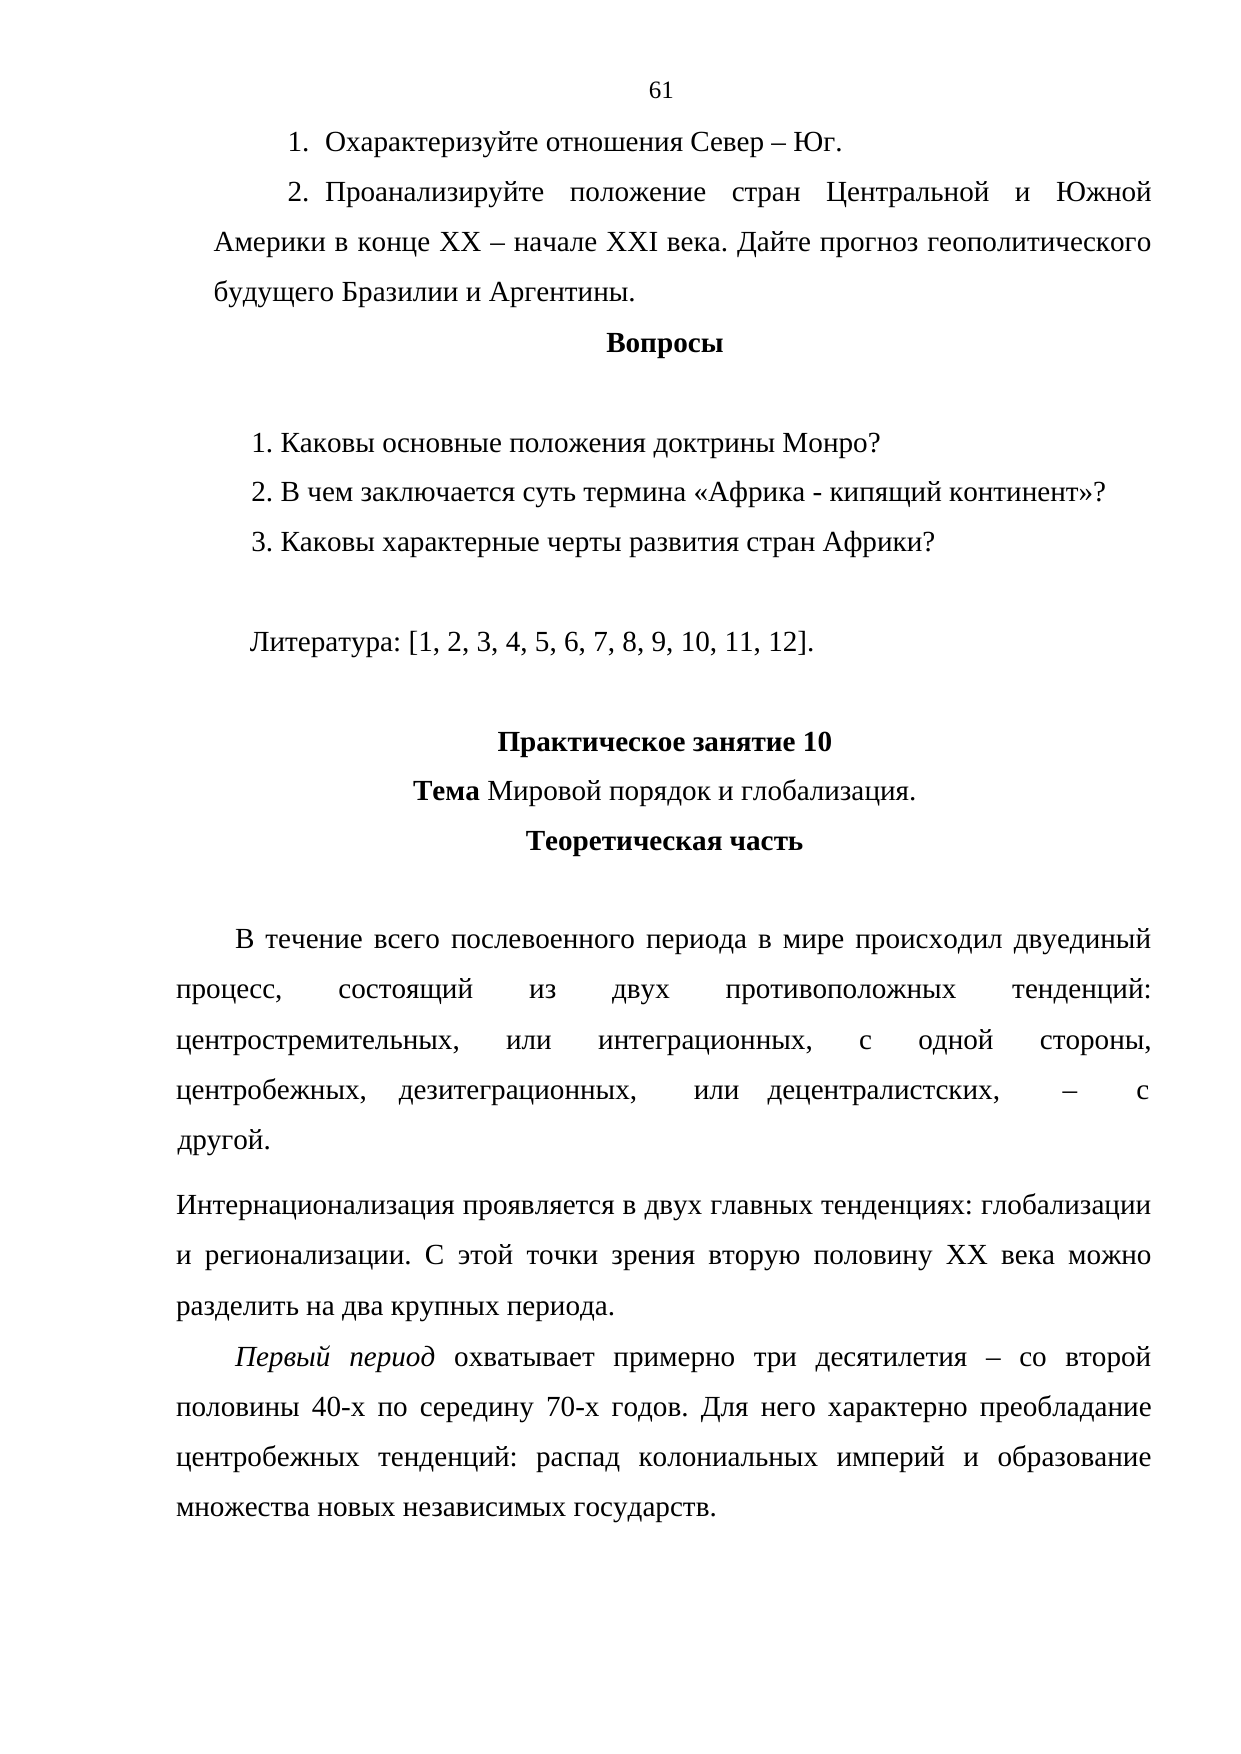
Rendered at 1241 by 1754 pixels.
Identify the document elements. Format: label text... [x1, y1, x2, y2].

text Литература: [1, 2, 3, 4, 5, 6, 7, 8, 9, 10, 11, 12]. [249, 624, 1153, 658]
text Первый период охватывает примерно три десятилетия – со второй половины 40-х по середину 70-х годов. Для него характерно преобладание центробежных тенденций: распад колониальных империй и образование множества новых независимых государств. [176, 1339, 1152, 1523]
list Проанализируйте положение стран Центральной и Южной Америки в конце ХХ – начале ХХI века. Дайте прогноз геополитического будущего Бразилии и Аргентины. [213, 174, 1152, 308]
text Интернационализация проявляется в двух главных тенденциях: глобализации и регионализации. С этой точки зрения вторую половину XX века можно разделить на два крупных периода. [176, 1187, 1152, 1321]
list Охарактеризуйте отношения Север – Юг. [213, 124, 1152, 157]
list Каковы характерные черты развития стран Африки? [251, 524, 1152, 558]
text Тема Мировой порядок и глобализация. [192, 773, 1137, 807]
subtitle Вопросы [245, 325, 1084, 359]
list В чем заключается суть термина «Африка - кипящий континент»? [251, 474, 1152, 508]
list Каковы основные положения доктрины Монро? [251, 425, 1152, 458]
subtitle Теоретическая часть [245, 823, 1084, 857]
text Практическое занятие 10 [245, 724, 1084, 757]
text В течение всего послевоенного периода в мире происходил двуединый процесс, состоящий из двух противоположных тенденций: центростремительных, или интеграционных, с одной стороны, центробежных, дезитеграционных, или децентралистских, – с другой. [176, 921, 1152, 1156]
